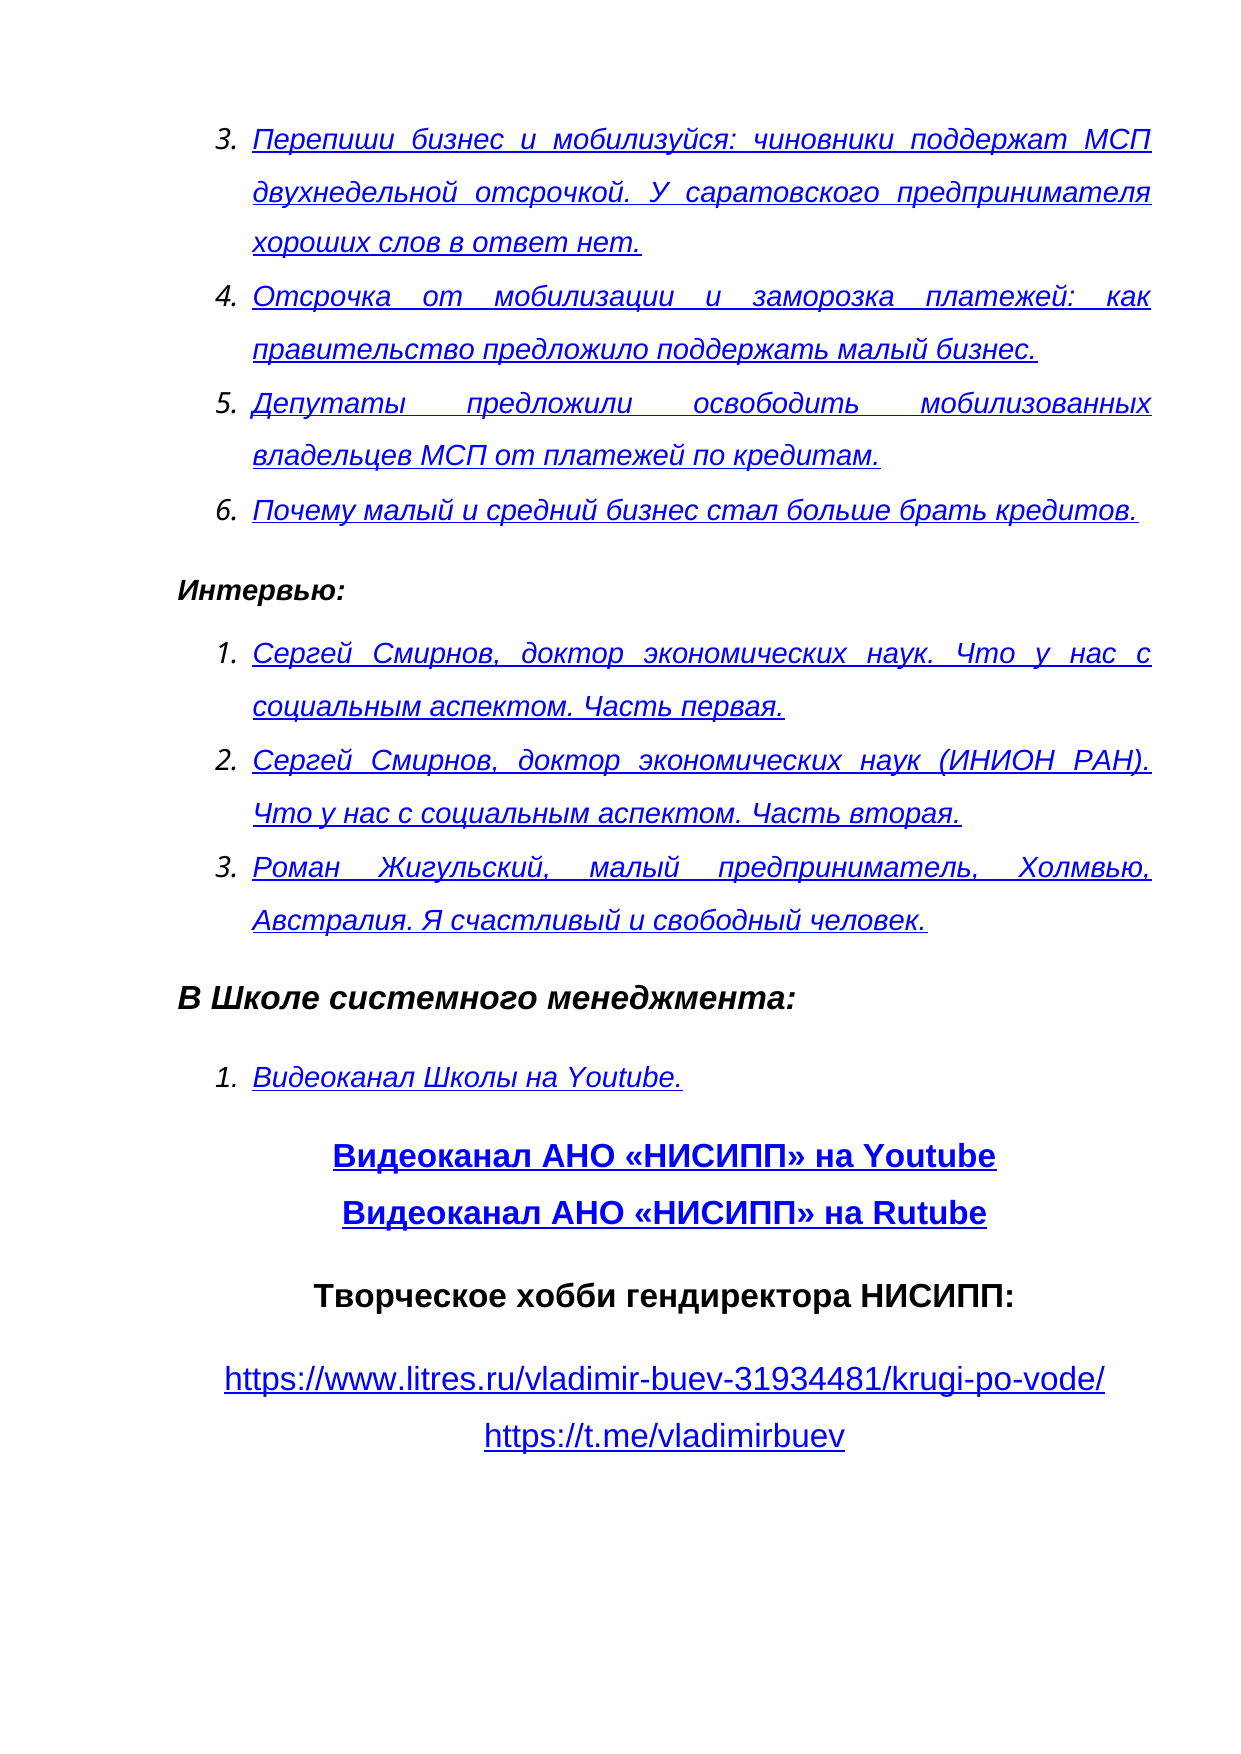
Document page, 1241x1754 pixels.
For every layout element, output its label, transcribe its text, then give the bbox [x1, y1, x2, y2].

text https://t.me/vladimirbuev [177, 1416, 1152, 1455]
list Перепиши бизнес и мобилизуйся: чиновники поддержат МСП двухнедельной отсрочкой. У саратовского предпринимателя хороших слов в ответ нет. [215, 118, 1152, 258]
text В Школе системного менеджмента: [177, 978, 1152, 1016]
list Сергей Смирнов, доктор экономических наук. Что у нас с социальным аспектом. Часть первая. [215, 633, 1152, 723]
list Роман Жигульский, малый предприниматель, Холмвью, Австралия. Я счастливый и свободный человек. [215, 846, 1152, 936]
text Интервью: [177, 573, 1152, 607]
list Отсрочка от мобилизации и заморозка платежей: как правительство предложило поддержать малый бизнес. [215, 275, 1152, 365]
list Почему малый и средний бизнес стал больше брать кредитов. [215, 489, 1152, 528]
list Сергей Смирнов, доктор экономических наук (ИНИОН РАН). Что у нас с социальным аспектом. Часть вторая. [215, 739, 1152, 829]
text Видеоканал АНО «НИСИПП» на Rutube [177, 1193, 1152, 1232]
text https://www.litres.ru/vladimir-buev-31934481/krugi-po-vode/ [177, 1359, 1152, 1397]
text Творческое хобби гендиректора НИСИПП: [177, 1276, 1152, 1314]
list Депутаты предложили освободить мобилизованных владельцев МСП от платежей по кредитам. [215, 382, 1152, 472]
list Видеоканал Школы на Youtube. [215, 1061, 1152, 1094]
text Видеоканал АНО «НИСИПП» на Youtube [177, 1136, 1152, 1174]
